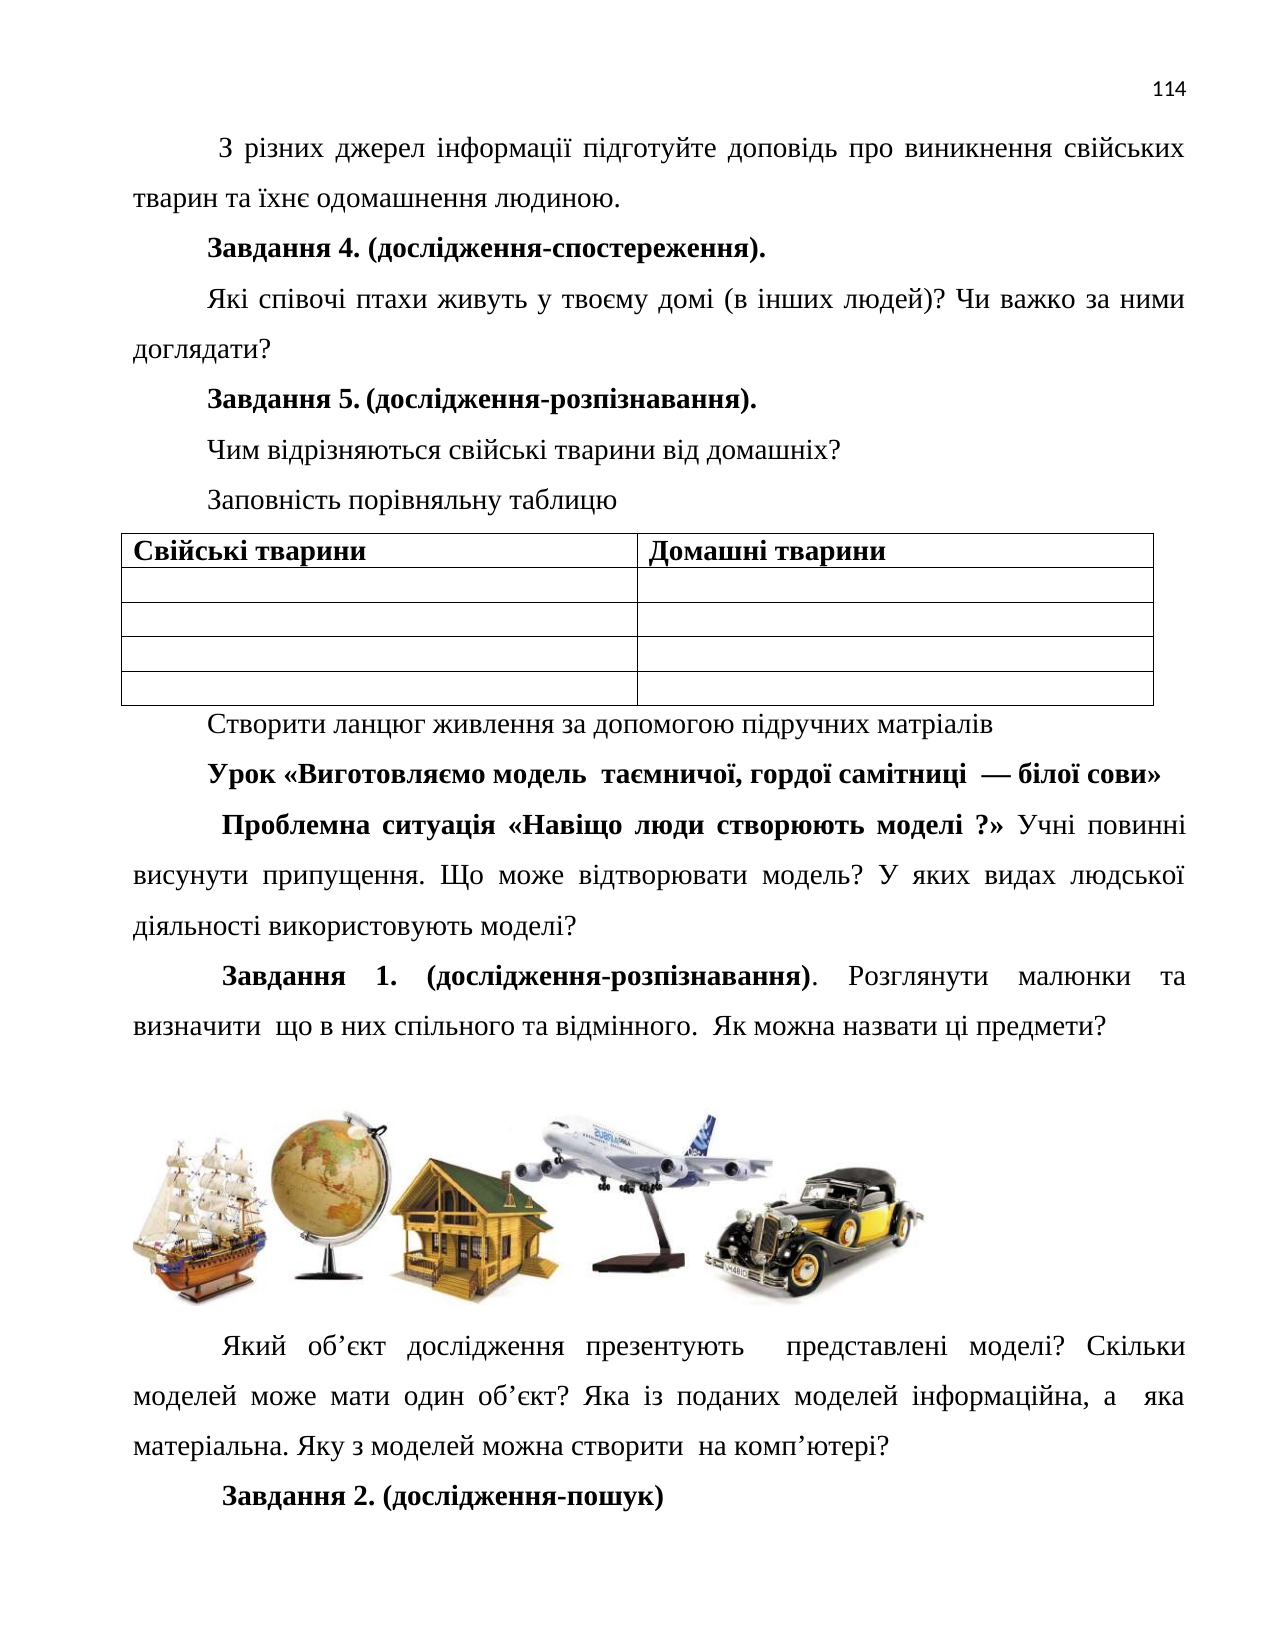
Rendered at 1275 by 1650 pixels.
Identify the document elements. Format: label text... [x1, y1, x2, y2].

text З різних джерел інформації підготуйте доповідь про виникнення свійських тварин та їхнє одомашнення людиною. [133, 130, 1186, 214]
text Завдання 1. (дослідження-розпізнавання). Розглянути малюнки та визначити що в них спільного та відмінного. Як можна назвати ці предмети? [133, 958, 1186, 1042]
text Завдання 2. (дослідження-пошук) [133, 1478, 1186, 1512]
table_cell [638, 637, 1153, 671]
text Створити ланцюг живлення за допомогою підручних матріалів [133, 706, 1186, 740]
text Завдання 5. (дослідження-розпізнавання). [133, 381, 1186, 415]
text Чим відрізняються свійські тварини від домашніх? [133, 432, 1186, 465]
table_header Свійські тварини [122, 534, 637, 567]
table_cell [122, 603, 637, 636]
text Проблемна ситуація «Навіщо люди створюють моделі ?» Учні повинні висунути припущення. Що може відтворювати модель? У яких видах людської діяльності використовують моделі? [133, 807, 1186, 941]
table_cell [122, 637, 637, 671]
table_header Домашні тварини [638, 534, 1153, 567]
table_cell [122, 568, 637, 602]
text Урок «Виготовляємо модель таємничої, гордої самітниці — білої сови» [133, 757, 1186, 790]
text Заповність порівняльну таблицю [133, 482, 1186, 516]
text Завдання 4. (дослідження-спостереження). [133, 231, 1186, 264]
table_cell [638, 568, 1153, 602]
text Який об’єкт дослідження презентують представлені моделі? Скільки моделей може мати один об’єкт? Яка із поданих моделей інформаційна, а яка матеріальна. Яку з моделей можна створити на комп’ютері? [133, 1328, 1186, 1462]
table_cell [638, 603, 1153, 636]
table_cell [122, 672, 637, 705]
text Які співочі птахи живуть у твоєму домі (в інших людей)? Чи важко за ними доглядати? [133, 281, 1186, 365]
table_cell [638, 672, 1153, 705]
